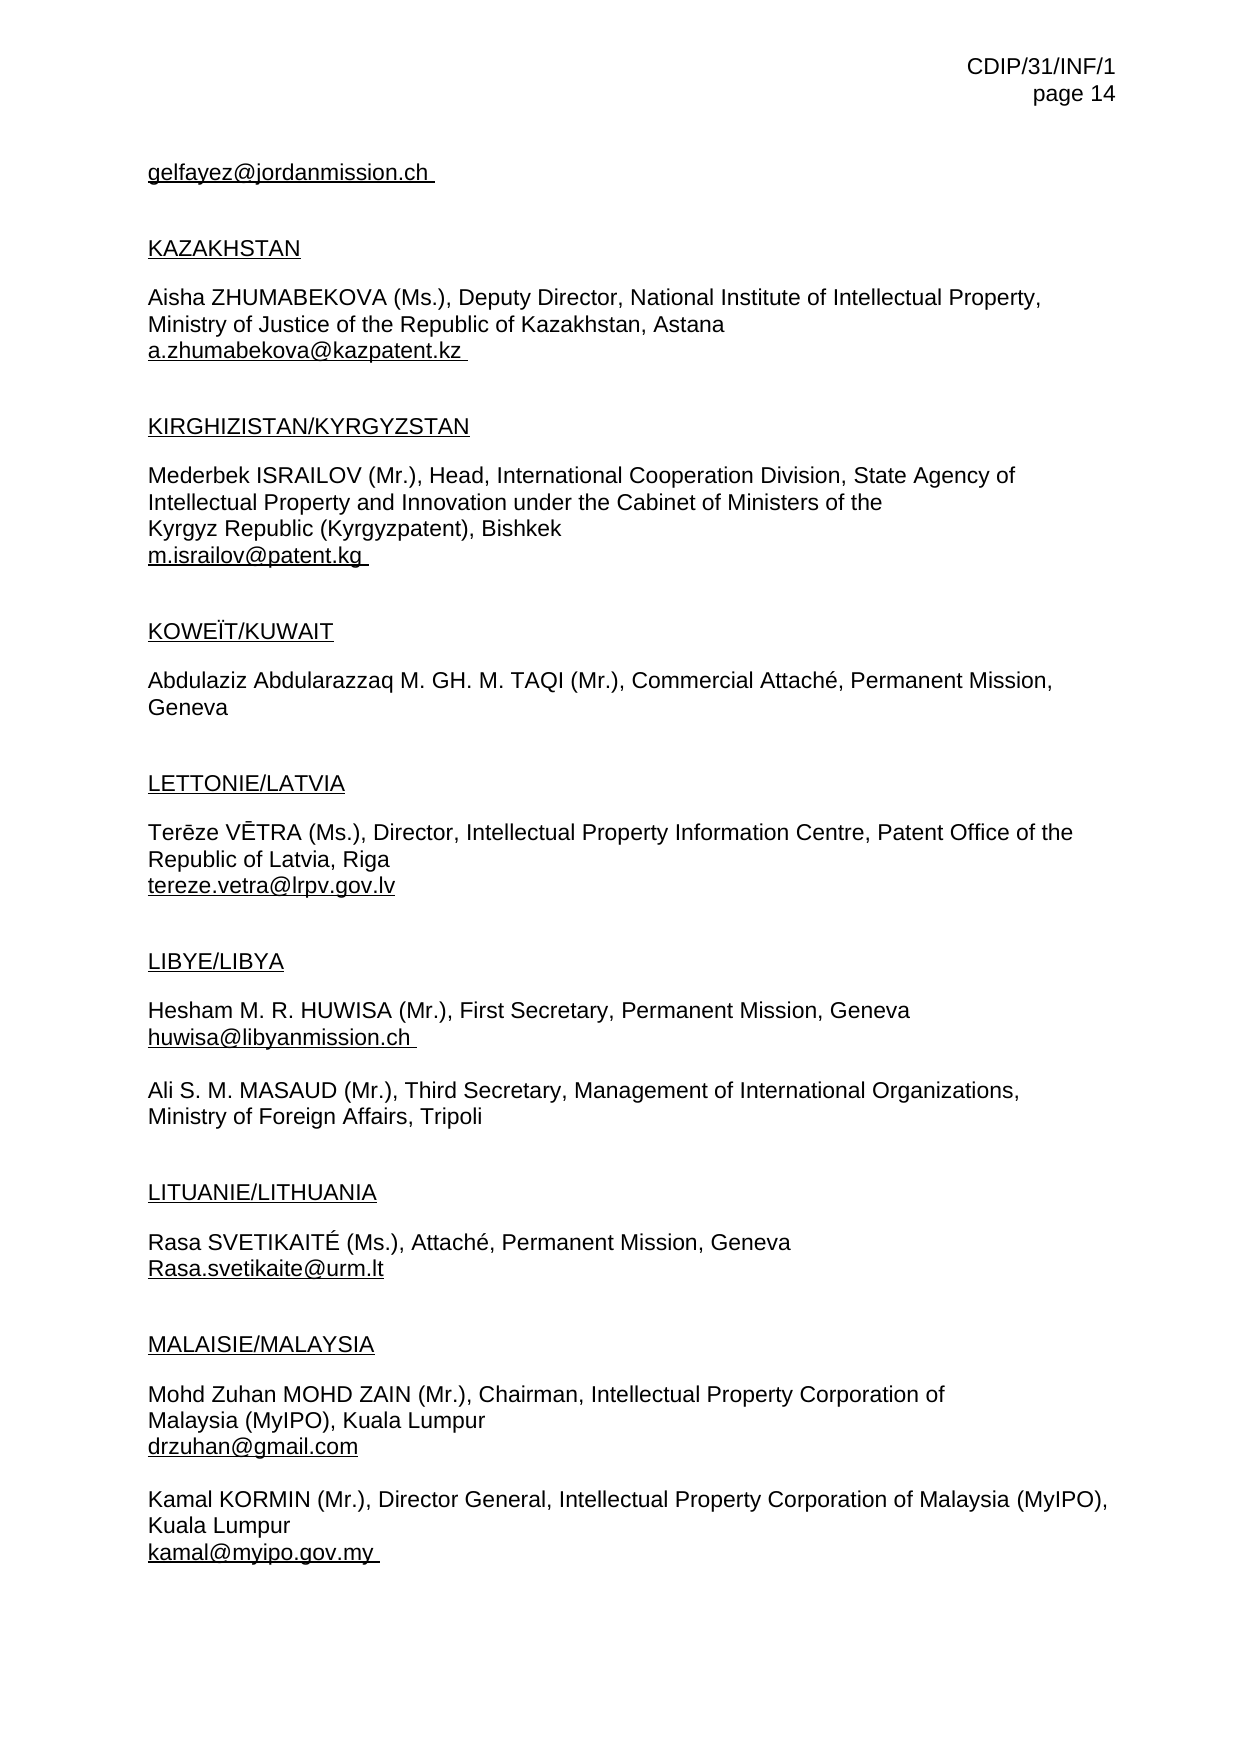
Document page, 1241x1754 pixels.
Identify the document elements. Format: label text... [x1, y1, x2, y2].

subtitle KIRGHIZISTAN/KYRGYZSTAN [148, 413, 1116, 439]
text Terēze VĒTRA (Ms.), Director, Intellectual Property Information Centre, Patent Office of the Republic of Latvia, Riga [148, 819, 1116, 872]
text Kamal KORMIN (Mr.), Director General, Intellectual Property Corporation of Malaysia (MyIPO), Kuala Lumpur [148, 1486, 1116, 1539]
subtitle LIBYE/LIBYA [148, 948, 1116, 974]
text Hesham M. R. HUWISA (Mr.), First Secretary, Permanent Mission, Geneva [148, 997, 1116, 1024]
text Aisha ZHUMABEKOVA (Ms.), Deputy Director, National Institute of Intellectual Property, Ministry of Justice of the Republic of Kazakhstan, Astana [148, 284, 1116, 337]
text huwisa@libyanmission.ch [148, 1024, 1116, 1050]
text Rasa.svetikaite@urm.lt [148, 1255, 1116, 1281]
text Mederbek ISRAILOV (Mr.), Head, International Cooperation Division, State Agency of Intellectual Property and Innovation under the Cabinet of Ministers of the Kyrgyz Republic (Kyrgyzpatent), Bishkek [148, 462, 1116, 542]
text Ali S. M. MASAUD (Mr.), Third Secretary, Management of International Organizations, [148, 1077, 1116, 1103]
text tereze.vetra@lrpv.gov.lv [148, 872, 1116, 898]
text Rasa SVETIKAITÉ (Ms.), Attaché, Permanent Mission, Geneva [148, 1228, 1116, 1255]
text kamal@myipo.gov.my [148, 1539, 1116, 1565]
text Ministry of Foreign Affairs, Tripoli [148, 1103, 1116, 1129]
text Abdulaziz Abdularazzaq M. GH. M. TAQI (Mr.), Commercial Attaché, Permanent Mission, Geneva [148, 667, 1116, 720]
text Mohd Zuhan MOHD ZAIN (Mr.), Chairman, Intellectual Property Corporation of Malaysia (MyIPO), Kuala Lumpur [148, 1381, 1116, 1433]
subtitle KOWEÏT/KUWAIT [148, 618, 1116, 644]
subtitle KAZAKHSTAN [148, 235, 1116, 261]
text gelfayez@jordanmission.ch [148, 158, 1116, 185]
text m.israilov@patent.kg [148, 542, 1116, 568]
text drzuhan@gmail.com [148, 1433, 1116, 1459]
subtitle LITUANIE/LITHUANIA [148, 1179, 1116, 1206]
subtitle LETTONIE/LATVIA [148, 770, 1116, 796]
subtitle MALAISIE/MALAYSIA [148, 1331, 1116, 1358]
text a.zhumabekova@kazpatent.kz [148, 337, 1116, 363]
